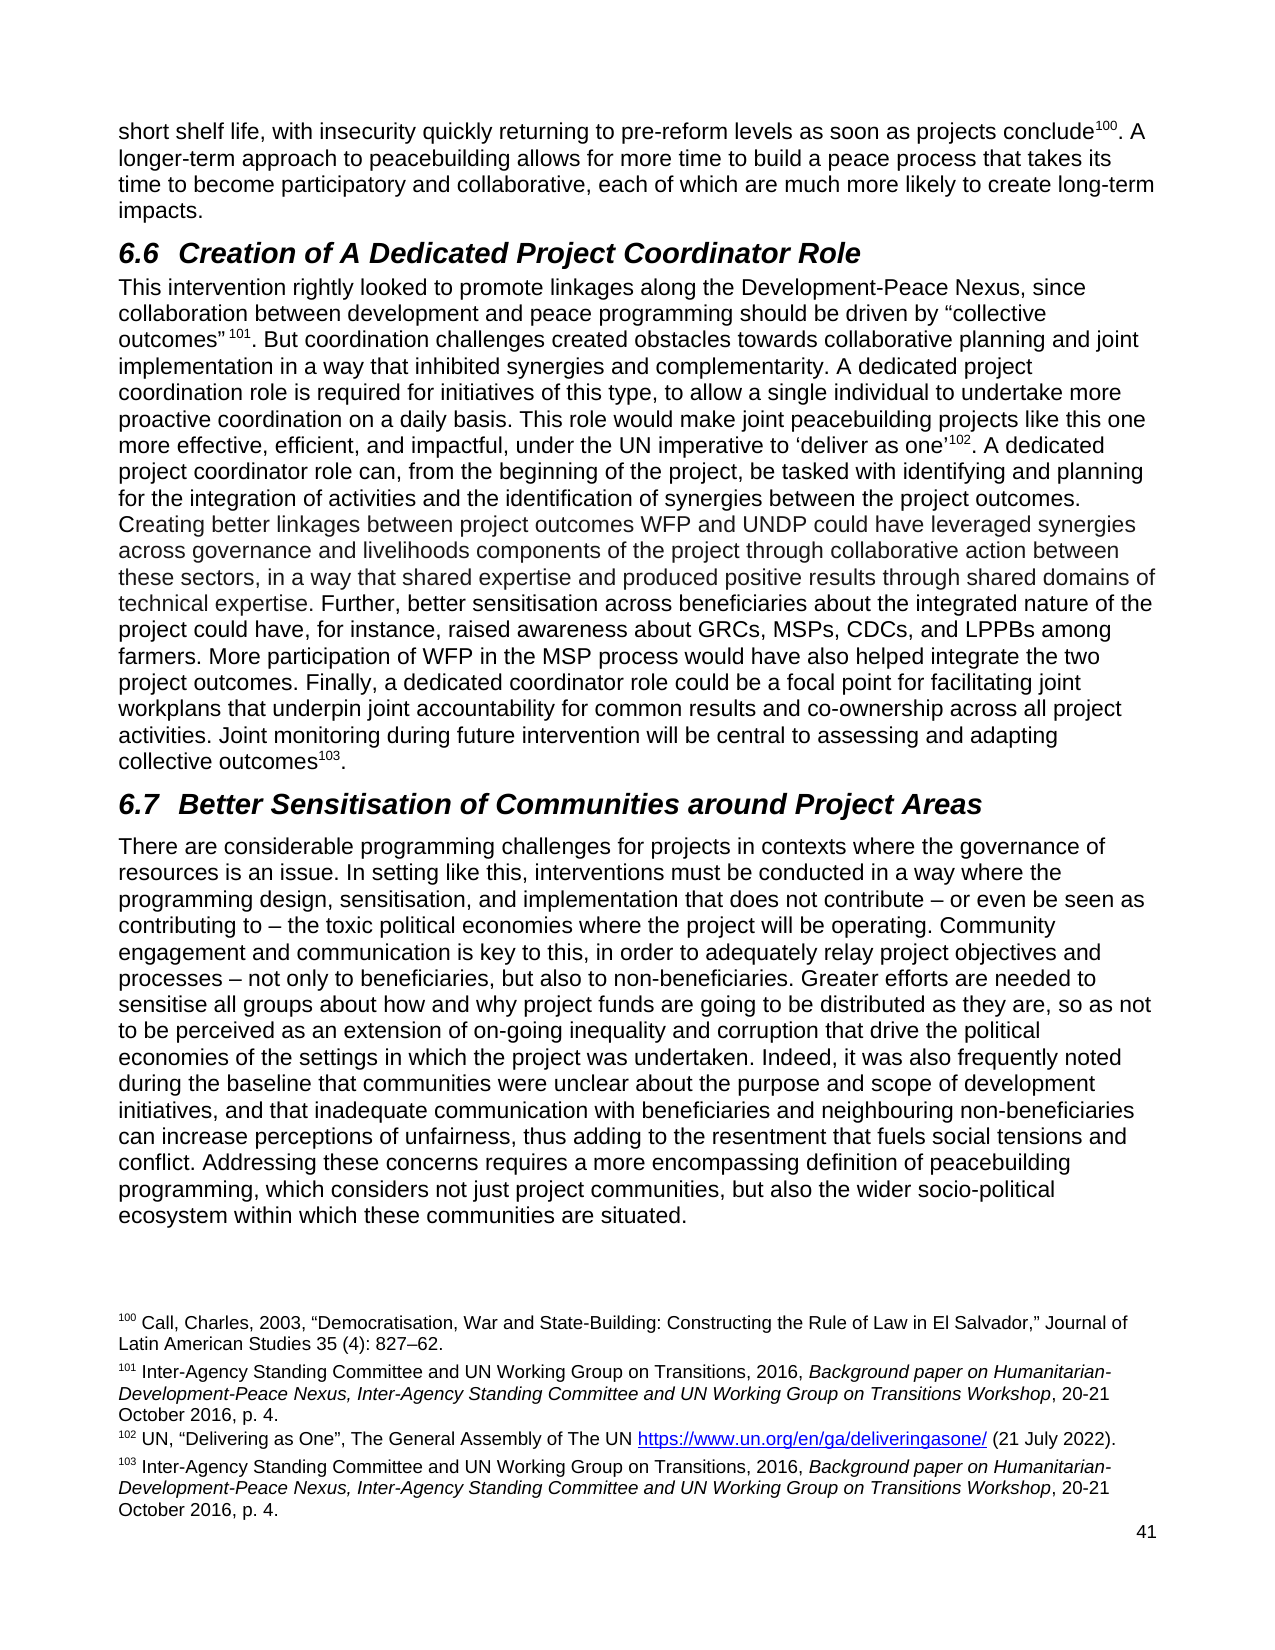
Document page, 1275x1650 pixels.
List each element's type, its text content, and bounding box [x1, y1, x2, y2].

text This intervention rightly looked to promote linkages along the Development-Peace Nexus, since collaboration between development and peace programming should be driven by “collective outcomes” . But coordination challenges created obstacles towards collaborative planning and joint implementation in a way that inhibited synergies and complementarity. A dedicated project coordination role is required for initiatives of this type, to allow a single individual to undertake more proactive coordination on a daily basis. This role would make joint peacebuilding projects like this one more effective, efficient, and impactful, under the UN imperative to ‘deliver as one’. A dedicated project coordinator role can, from the beginning of the project, be tasked with identifying and planning for the integration of activities and the identification of synergies between the project outcomes. Creating better linkages between project outcomes WFP and UNDP could have leveraged synergies across governance and livelihoods components of the project through collaborative action between these sectors, in a way that shared expertise and produced positive results through shared domains of technical expertise. Further, better sensitisation across beneficiaries about the integrated nature of the project could have, for instance, raised awareness about GRCs, MSPs, CDCs, and LPPBs among farmers. More participation of WFP in the MSP process would have also helped integrate the two project outcomes. Finally, a dedicated coordinator role could be a focal point for facilitating joint workplans that underpin joint accountability for common results and co-ownership across all project activities. Joint monitoring during future intervention will be central to assessing and adapting collective outcomes. [118, 274, 1157, 774]
subtitle Creation of A Dedicated Project Coordinator Role [118, 236, 1157, 269]
text There are considerable programming challenges for projects in contexts where the governance of resources is an issue. In setting like this, interventions must be conducted in a way where the programming design, sensitisation, and implementation that does not contribute – or even be seen as contributing to – the toxic political economies where the project will be operating. Community engagement and communication is key to this, in order to adequately relay project objectives and processes – not only to beneficiaries, but also to non-beneficiaries. Greater efforts are needed to sensitise all groups about how and why project funds are going to be distributed as they are, so as not to be perceived as an extension of on-going inequality and corruption that drive the political economies of the settings in which the project was undertaken. Indeed, it was also frequently noted during the baseline that communities were unclear about the purpose and scope of development initiatives, and that inadequate communication with beneficiaries and neighbouring non-beneficiaries can increase perceptions of unfairness, thus adding to the resentment that fuels social tensions and conflict. Addressing these concerns requires a more encompassing definition of peacebuilding programming, which considers not just project communities, but also the wider socio-political ecosystem within which these communities are situated. [118, 833, 1157, 1228]
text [118, 118, 1157, 223]
subtitle Better Sensitisation of Communities around Project Areas [118, 787, 1157, 821]
